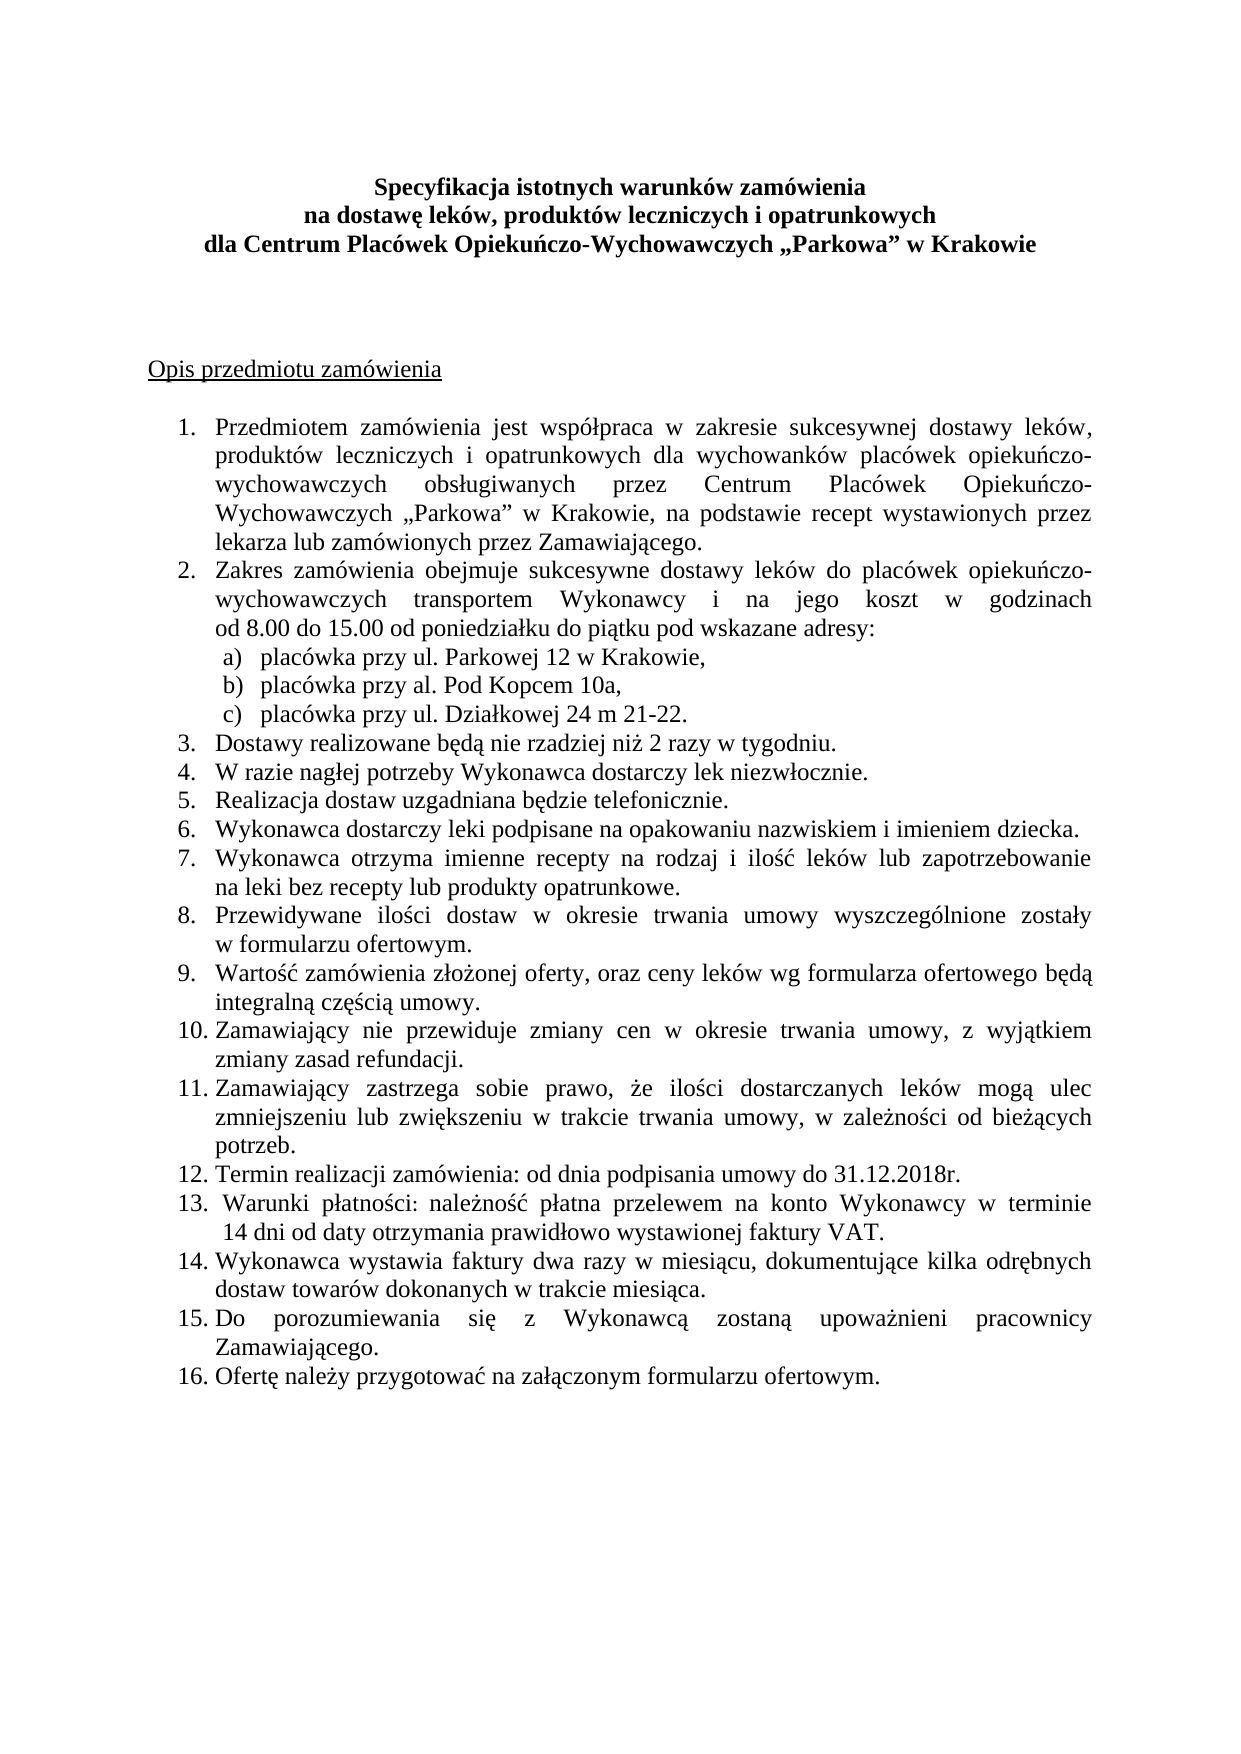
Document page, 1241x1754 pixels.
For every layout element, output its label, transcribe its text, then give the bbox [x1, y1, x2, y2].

text Specyfikacja istotnych warunków zamówienia [148, 172, 1093, 200]
list Zakres zamówienia obejmuje sukcesywne dostawy leków do placówek opiekuńczo-wychowawczych transportem Wykonawcy i na jego koszt w godzinach od 8.00 do 15.00 od poniedziałku do piątku pod wskazane adresy: [177, 555, 1093, 642]
list Do porozumiewania się z Wykonawcą zostaną upoważnieni pracownicy Zamawiającego. [177, 1303, 1093, 1361]
text na dostawę leków, produktów leczniczych i opatrunkowych [148, 200, 1093, 229]
list placówka przy ul. Działkowej 24 m 21-22. [223, 699, 1093, 728]
list Wykonawca otrzyma imienne recepty na rodzaj i ilość leków lub zapotrzebowanie na leki bez recepty lub produkty opatrunkowe. [177, 843, 1093, 900]
list Wykonawca dostarczy leki podpisane na opakowaniu nazwiskiem i imieniem dziecka. [177, 814, 1093, 843]
list Realizacja dostaw uzgadniana będzie telefonicznie. [177, 785, 1093, 814]
list Dostawy realizowane będą nie rzadziej niż 2 razy w tygodniu. [177, 728, 1093, 757]
text dla Centrum Placówek Opiekuńczo-Wychowawczych „Parkowa” w Krakowie [148, 229, 1093, 258]
list Warunki płatności: należność płatna przelewem na konto Wykonawcy w terminie 14 dni od daty otrzymania prawidłowo wystawionej faktury VAT. [177, 1188, 1093, 1246]
list Wartość zamówienia złożonej oferty, oraz ceny leków wg formularza ofertowego będą integralną częścią umowy. [177, 958, 1093, 1015]
list placówka przy al. Pod Kopcem 10a, [223, 670, 1093, 699]
list Wykonawca wystawia faktury dwa razy w miesiącu, dokumentujące kilka odrębnych dostaw towarów dokonanych w trakcie miesiąca. [177, 1246, 1093, 1303]
list Zamawiający nie przewiduje zmiany cen w okresie trwania umowy, z wyjątkiem zmiany zasad refundacji. [177, 1015, 1093, 1073]
list Przedmiotem zamówienia jest współpraca w zakresie sukcesywnej dostawy leków, produktów leczniczych i opatrunkowych dla wychowanków placówek opiekuńczo-wychowawczych obsługiwanych przez Centrum Placówek Opiekuńczo-Wychowawczych „Parkowa” w Krakowie, na podstawie recept wystawionych przez lekarza lub zamówionych przez Zamawiającego. [177, 412, 1093, 555]
list W razie nagłej potrzeby Wykonawca dostarczy lek niezwłocznie. [177, 757, 1093, 785]
text Opis przedmiotu zamówienia [148, 354, 1093, 383]
list Termin realizacji zamówienia: od dnia podpisania umowy do 31.12.2018r. [177, 1159, 1093, 1188]
list Przewidywane ilości dostaw w okresie trwania umowy wyszczególnione zostały w formularzu ofertowym. [177, 900, 1093, 958]
list Zamawiający zastrzega sobie prawo, że ilości dostarczanych leków mogą ulec zmniejszeniu lub zwiększeniu w trakcie trwania umowy, w zależności od bieżących potrzeb. [177, 1073, 1093, 1159]
list placówka przy ul. Parkowej 12 w Krakowie, [223, 642, 1093, 670]
list Ofertę należy przygotować na załączonym formularzu ofertowym. [177, 1361, 1093, 1389]
